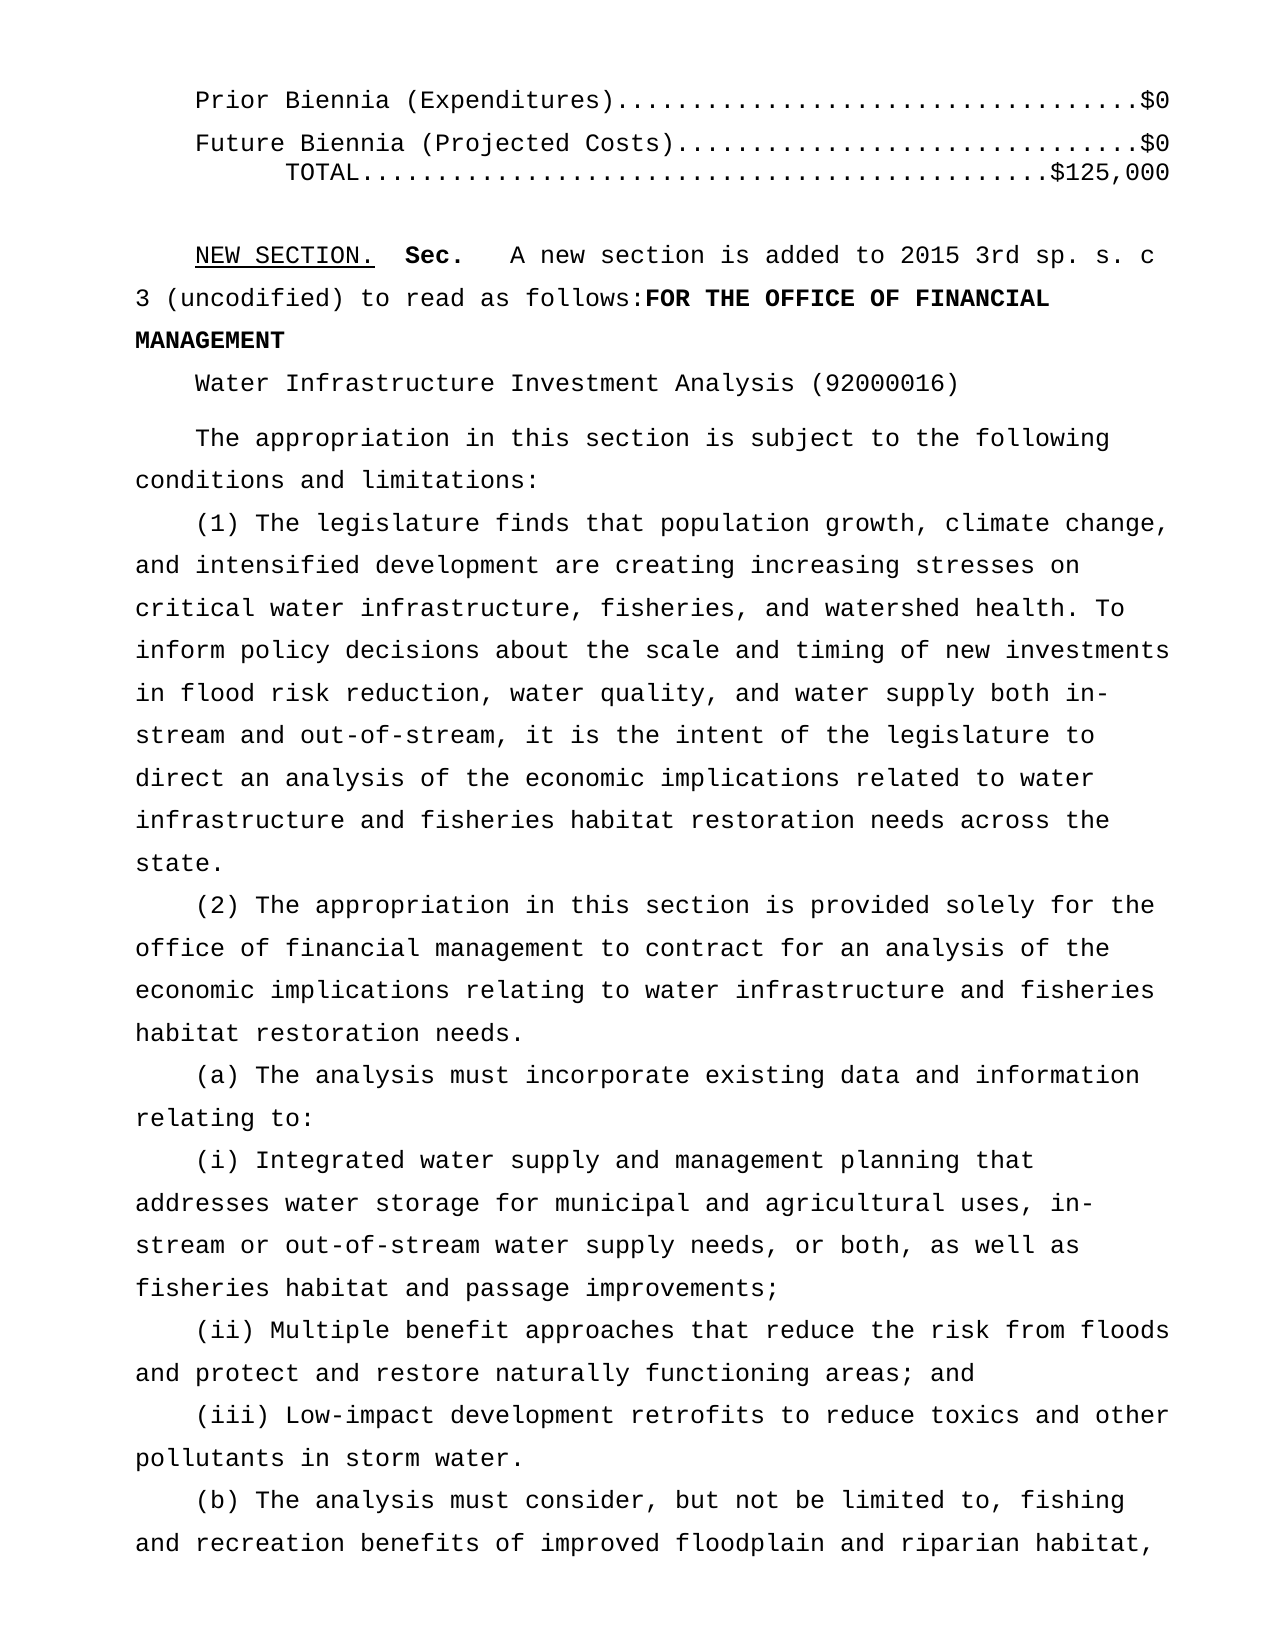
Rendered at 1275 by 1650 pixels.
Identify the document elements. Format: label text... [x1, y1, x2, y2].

text (2) The appropriation in this section is provided solely for the office of financial management to contract for an analysis of the economic implications relating to water infrastructure and fisheries habitat restoration needs. [135, 880, 1170, 1050]
text (ii) Multiple benefit approaches that reduce the risk from floods and protect and restore naturally functioning areas; and [135, 1305, 1170, 1390]
text NEW SECTION. Sec. A new section is added to 2015 3rd sp. s. c 3 (uncodified) to read as follows:FOR THE OFFICE OF FINANCIAL MANAGEMENT [135, 230, 1170, 357]
text Water Infrastructure Investment Analysis (92000016) [135, 357, 1170, 400]
text (a) The analysis must incorporate existing data and information relating to: [135, 1050, 1170, 1135]
text (i) Integrated water supply and management planning that addresses water storage for municipal and agricultural uses, in-stream or out-of-stream water supply needs, or both, as well as fisheries habitat and passage improvements; [135, 1135, 1170, 1305]
text (1) The legislature finds that population growth, climate change, and intensified development are creating increasing stresses on critical water infrastructure, fisheries, and watershed health. To inform policy decisions about the scale and timing of new investments in flood risk reduction, water quality, and water supply both in-stream and out-of-stream, it is the intent of the legislature to direct an analysis of the economic implications related to water infrastructure and fisheries habitat restoration needs across the state. [135, 497, 1170, 880]
text (iii) Low-impact development retrofits to reduce toxics and other pollutants in storm water. [135, 1390, 1170, 1475]
text Future Biennia (Projected Costs) $0 [135, 117, 1170, 160]
text Prior Biennia (Expenditures) $0 [135, 75, 1170, 117]
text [135, 1475, 1170, 1560]
text The appropriation in this section is subject to the following conditions and limitations: [135, 412, 1170, 497]
text TOTAL $125,000 [135, 160, 1170, 188]
